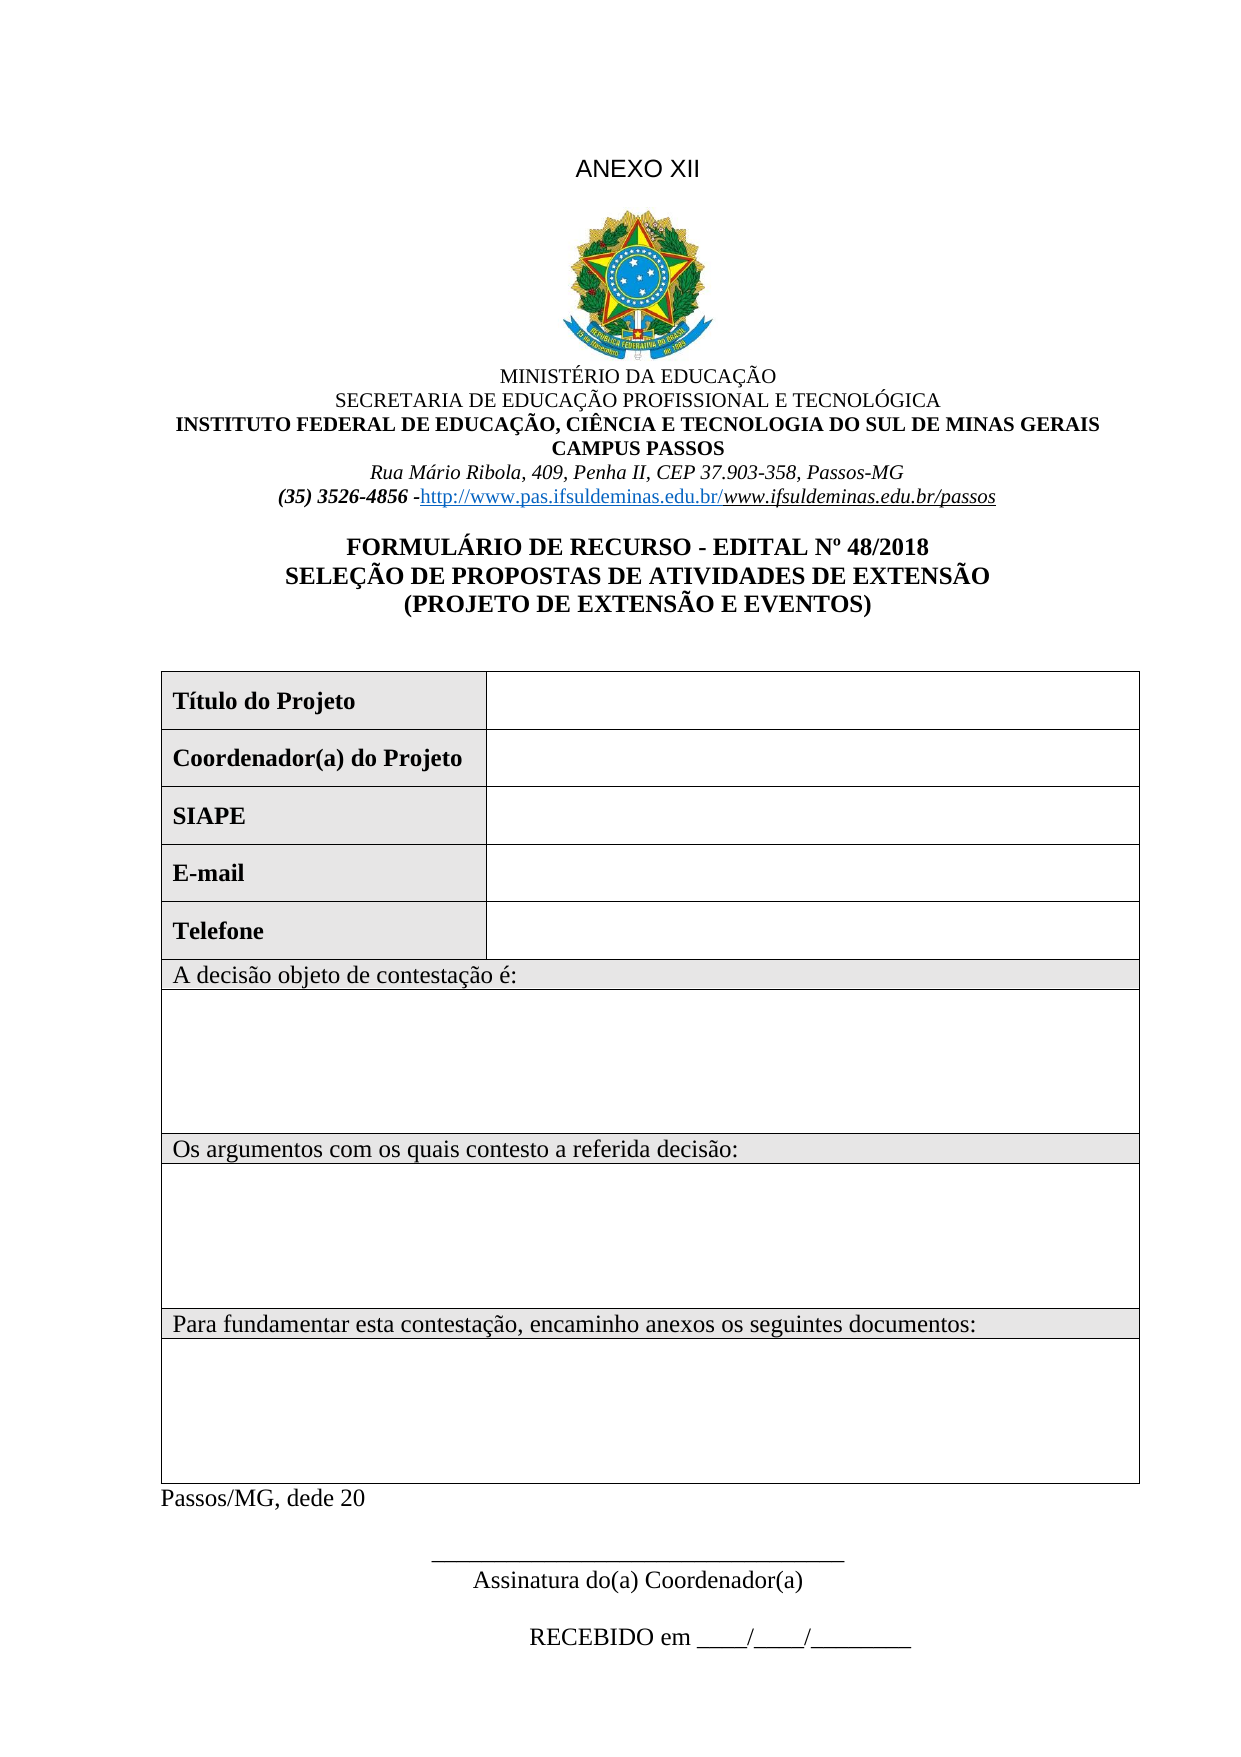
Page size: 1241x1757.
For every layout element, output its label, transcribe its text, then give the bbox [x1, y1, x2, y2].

table_cell [162, 1339, 1139, 1482]
text SECRETARIA DE EDUCAÇÃO PROFISSIONAL E TECNOLÓGICA [160, 388, 1115, 412]
picture [557, 207, 718, 364]
table_header [487, 672, 1139, 729]
table_cell Os argumentos com os quais contesto a referida decisão: [162, 1134, 1139, 1163]
text Assinatura do(a) Coordenador(a) [160, 1565, 1115, 1594]
table_cell [487, 787, 1139, 844]
table_header Título do Projeto [162, 672, 486, 729]
table_cell [487, 902, 1139, 959]
table_cell A decisão objeto de contestação é: [162, 960, 1139, 988]
table_cell [487, 845, 1139, 901]
table_cell Para fundamentar esta contestação, encaminho anexos os seguintes documentos: [162, 1309, 1139, 1338]
text RECEBIDO em ____/____/________ [160, 1622, 1115, 1651]
text SELEÇÃO DE PROPOSTAS DE ATIVIDADES DE EXTENSÃO [160, 561, 1115, 589]
text Rua Mário Ribola, 409, Penha II, CEP 37.903-358, Passos-MG [160, 460, 1115, 484]
text CAMPUS PASSOS [160, 436, 1115, 460]
text (PROJETO DE EXTENSÃO E EVENTOS) [160, 589, 1115, 618]
text (35) 3526-4856 -http://www.pas.ifsuldeminas.edu.br/www.ifsuldeminas.edu.br/passos [160, 484, 1115, 508]
text _________________________________ [160, 1536, 1115, 1565]
text FORMULÁRIO DE RECURSO - EDITAL Nº 48/2018 [160, 532, 1115, 561]
text ANEXO XII [160, 154, 1115, 183]
table_cell [162, 990, 1139, 1133]
table_cell [487, 730, 1139, 786]
table_cell SIAPE [162, 787, 486, 844]
text INSTITUTO FEDERAL DE EDUCAÇÃO, CIÊNCIA E TECNOLOGIA DO SUL DE MINAS GERAIS [160, 412, 1115, 436]
text Passos/MG, dede 20 [160, 1484, 1115, 1512]
table_cell Coordenador(a) do Projeto [162, 730, 486, 786]
text MINISTÉRIO DA EDUCAÇÃO [160, 364, 1115, 388]
table_cell [162, 1164, 1139, 1308]
table_cell E-mail [162, 845, 486, 901]
table_cell Telefone [162, 902, 486, 959]
